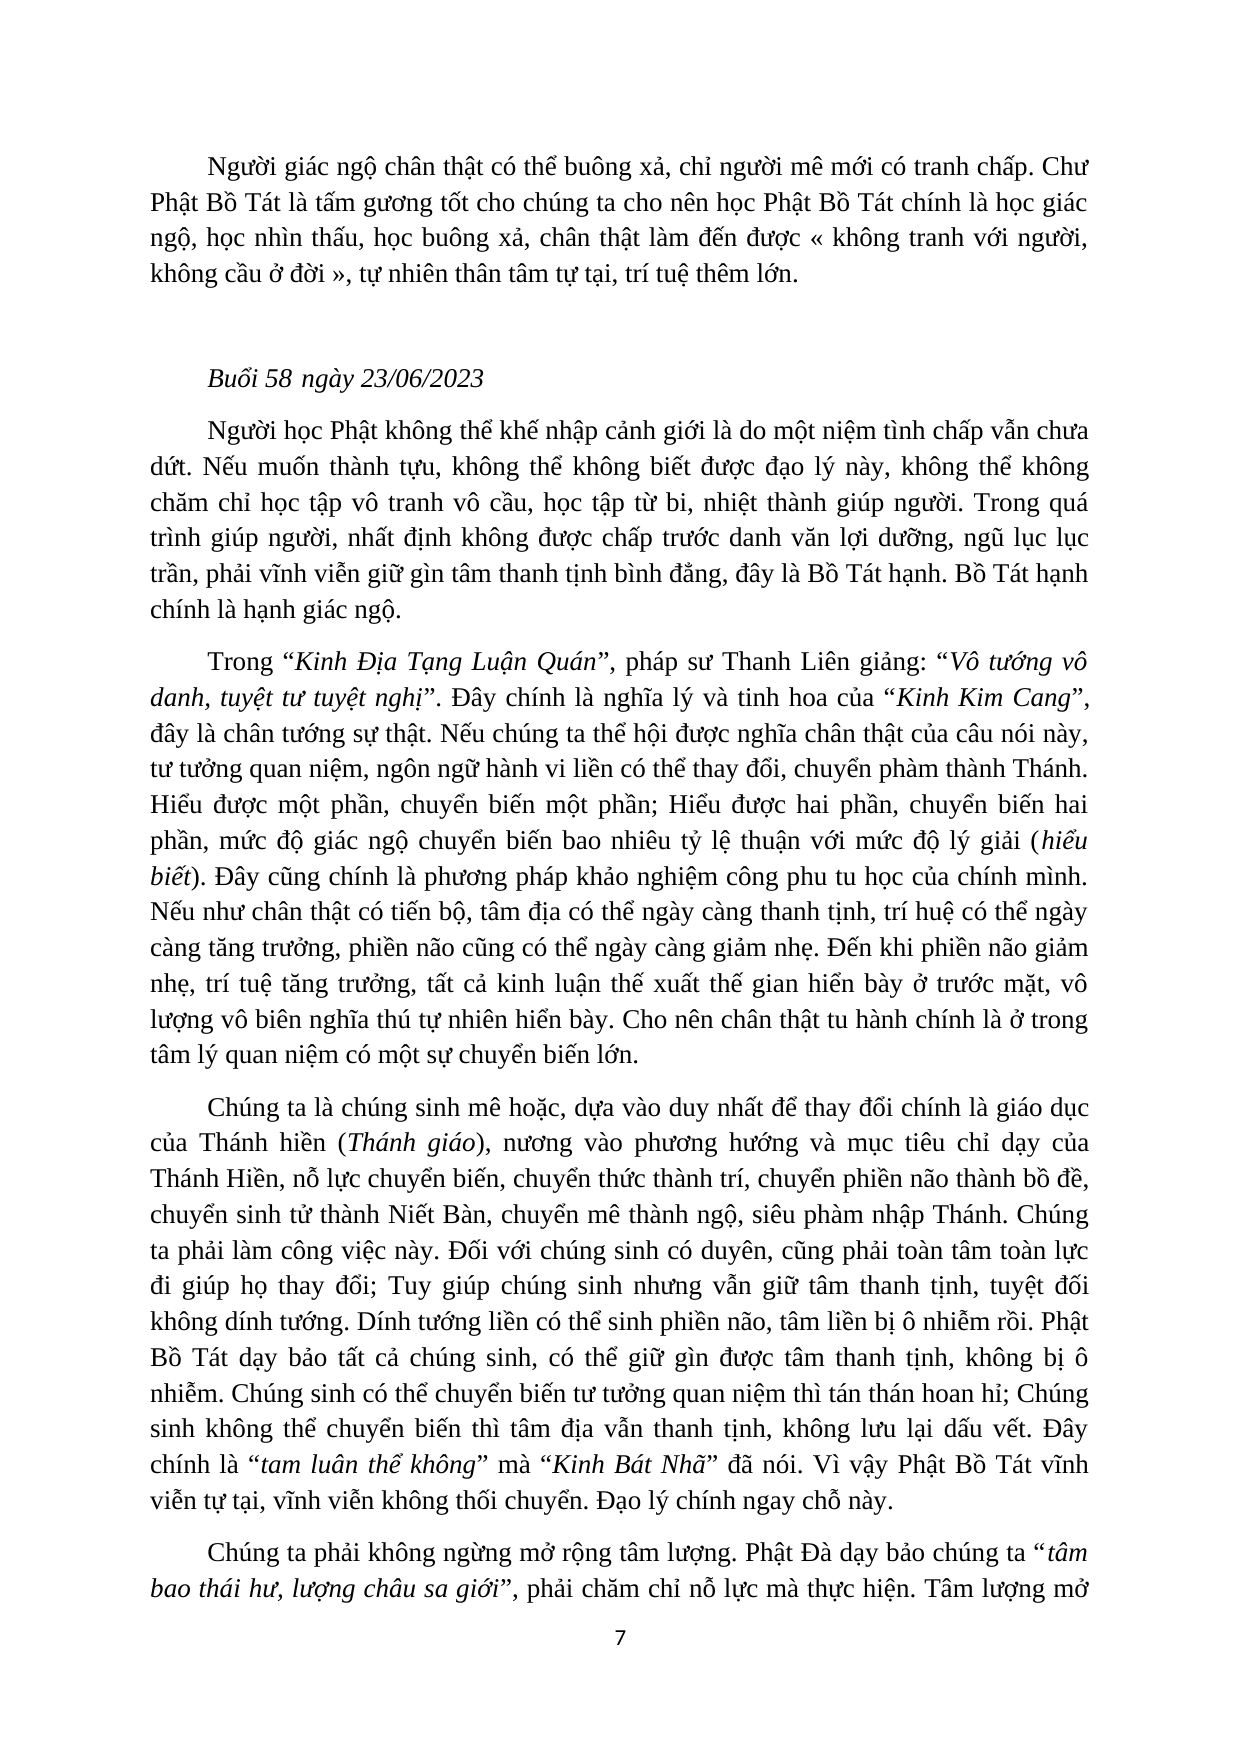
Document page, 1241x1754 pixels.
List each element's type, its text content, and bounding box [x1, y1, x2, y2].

text Trong “Kinh Địa Tạng Luận Quán”, pháp sư Thanh Liên giảng: “Vô tướng vô danh, tuyệt tư tuyệt nghị”. Đây chính là nghĩa lý và tinh hoa của “Kinh Kim Cang”, đây là chân tướng sự thật. Nếu chúng ta thể hội được nghĩa chân thật của câu nói này, tư tưởng quan niệm, ngôn ngữ hành vi liền có thể thay đổi, chuyển phàm thành Thánh. Hiểu được một phần, chuyển biến một phần; Hiểu được hai phần, chuyển biến hai phần, mức độ giác ngộ chuyển biến bao nhiêu tỷ lệ thuận với mức độ lý giải (hiểu biết). Đây cũng chính là phương pháp khảo nghiệm công phu tu học của chính mình. Nếu như chân thật có tiến bộ, tâm địa có thể ngày càng thanh tịnh, trí huệ có thể ngày càng tăng trưởng, phiền não cũng có thể ngày càng giảm nhẹ. Đến khi phiền não giảm nhẹ, trí tuệ tăng trưởng, tất cả kinh luận thế xuất thế gian hiển bày ở trước mặt, vô lượng vô biên nghĩa thú tự nhiên hiển bày. Cho nên chân thật tu hành chính là ở trong tâm lý quan niệm có một sự chuyển biến lớn. [150, 645, 1090, 1069]
subtitle Buổi 58 ngày 23/06/2023 [150, 362, 1090, 393]
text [150, 1536, 1090, 1603]
text Người giác ngộ chân thật có thể buông xả, chỉ người mê mới có tranh chấp. Chư Phật Bồ Tát là tấm gương tốt cho chúng ta cho nên học Phật Bồ Tát chính là học giác ngộ, học nhìn thấu, học buông xả, chân thật làm đến được « không tranh với người, không cầu ở đời », tự nhiên thân tâm tự tại, trí tuệ thêm lớn. [150, 150, 1090, 288]
text Chúng ta là chúng sinh mê hoặc, dựa vào duy nhất để thay đổi chính là giáo dục của Thánh hiền (Thánh giáo), nương vào phương hướng và mục tiêu chỉ dạy của Thánh Hiền, nỗ lực chuyển biến, chuyển thức thành trí, chuyển phiền não thành bồ đề, chuyển sinh tử thành Niết Bàn, chuyển mê thành ngộ, siêu phàm nhập Thánh. Chúng ta phải làm công việc này. Đối với chúng sinh có duyên, cũng phải toàn tâm toàn lực đi giúp họ thay đổi; Tuy giúp chúng sinh nhưng vẫn giữ tâm thanh tịnh, tuyệt đối không dính tướng. Dính tướng liền có thể sinh phiền não, tâm liền bị ô nhiễm rồi. Phật Bồ Tát dạy bảo tất cả chúng sinh, có thể giữ gìn được tâm thanh tịnh, không bị ô nhiễm. Chúng sinh có thể chuyển biến tư tưởng quan niệm thì tán thán hoan hỉ; Chúng sinh không thể chuyển biến thì tâm địa vẫn thanh tịnh, không lưu lại dấu vết. Đây chính là “tam luân thể không” mà “Kinh Bát Nhã” đã nói. Vì vậy Phật Bồ Tát vĩnh viễn tự tại, vĩnh viễn không thối chuyển. Đạo lý chính ngay chỗ này. [150, 1091, 1090, 1515]
text Người học Phật không thể khế nhập cảnh giới là do một niệm tình chấp vẫn chưa dứt. Nếu muốn thành tựu, không thể không biết được đạo lý này, không thể không chăm chỉ học tập vô tranh vô cầu, học tập từ bi, nhiệt thành giúp người. Trong quá trình giúp người, nhất định không được chấp trước danh văn lợi dưỡng, ngũ lục lục trần, phải vĩnh viễn giữ gìn tâm thanh tịnh bình đẳng, đây là Bồ Tát hạnh. Bồ Tát hạnh chính là hạnh giác ngộ. [150, 414, 1090, 624]
